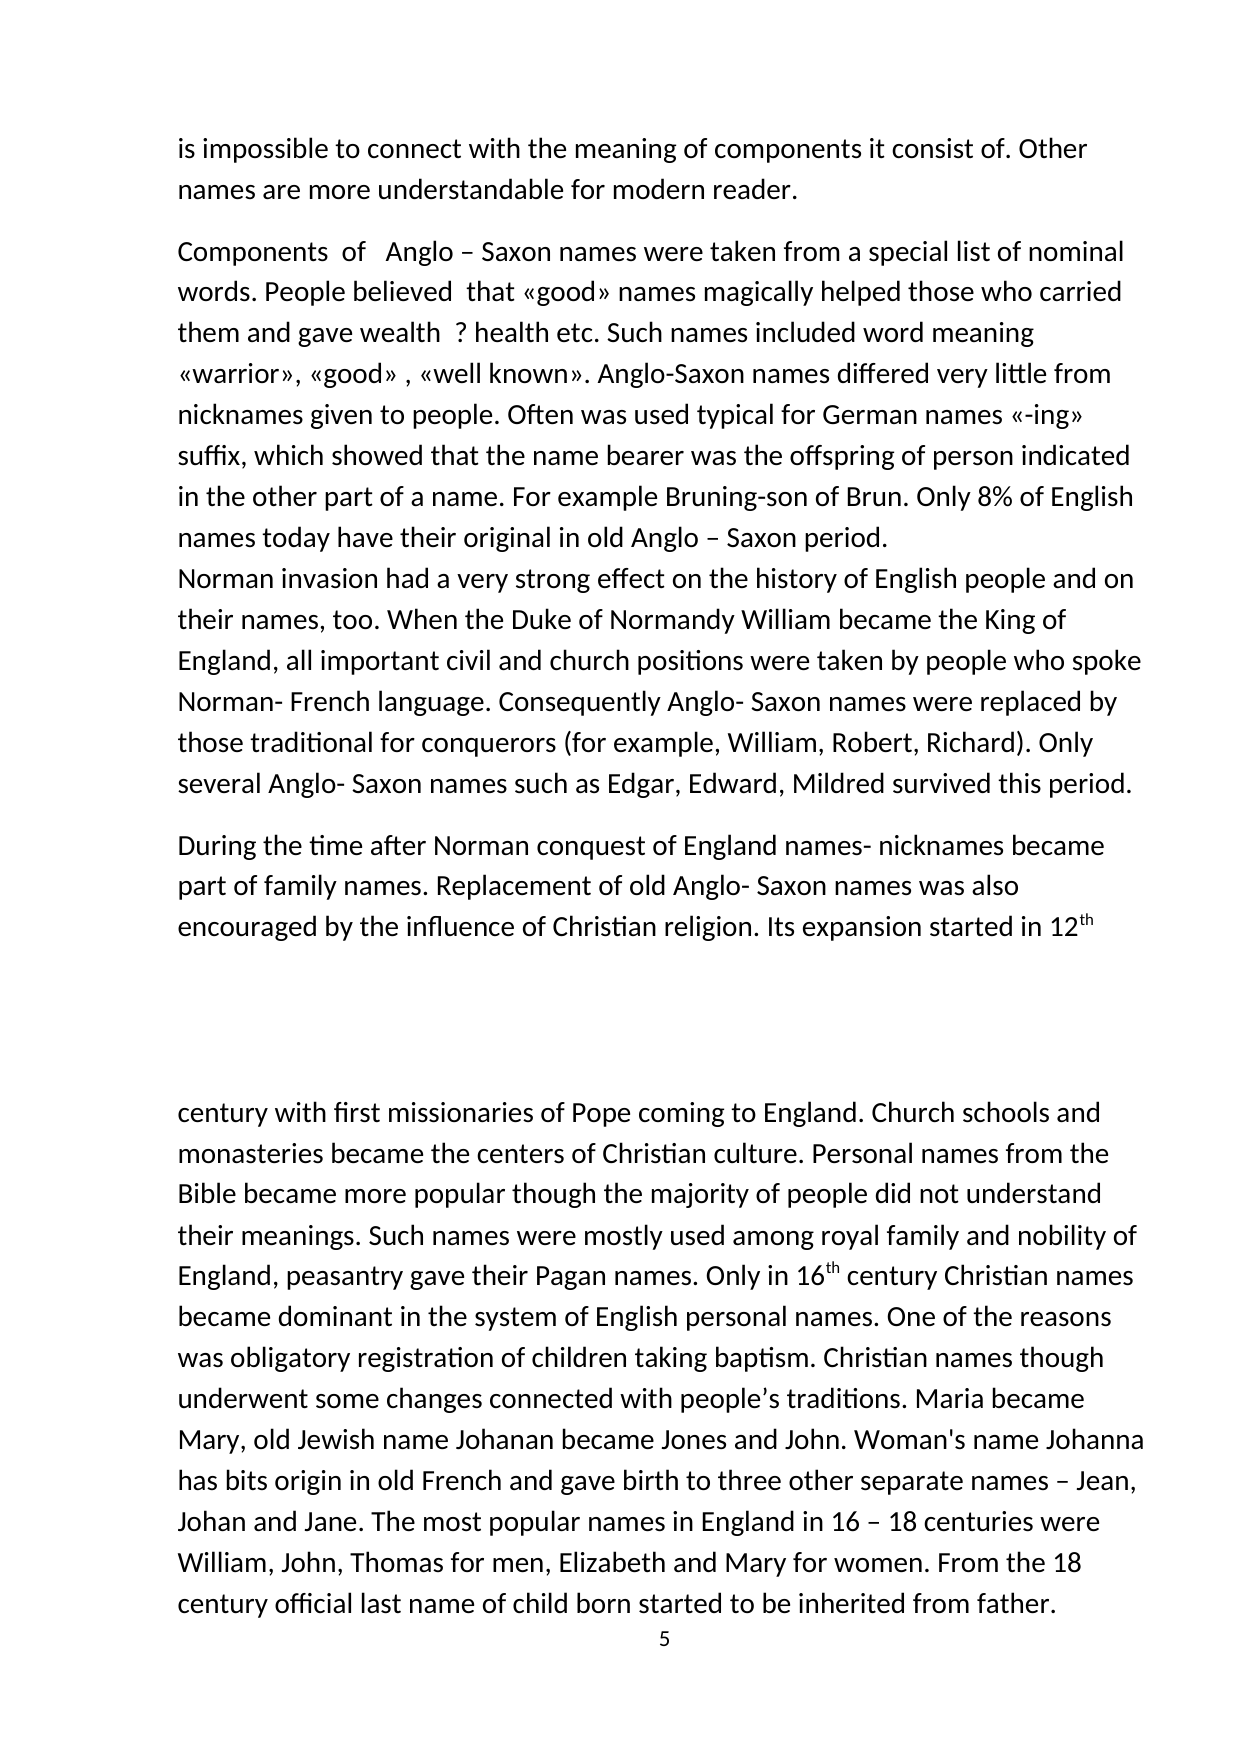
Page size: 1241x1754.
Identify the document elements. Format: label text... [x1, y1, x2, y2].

text century with first missionaries of Pope coming to England. Church schools and monasteries became the centers of Christian culture. Personal names from the Bible became more popular though the majority of people did not understand their meanings. Such names were mostly used among royal family and nobility of England, peasantry gave their Pagan names. Only in 16th century Christian names became dominant in the system of English personal names. One of the reasons was obligatory registration of children taking baptism. Christian names though underwent some changes connected with people’s traditions. Maria became Mary, old Jewish name Johanan became Jones and John. Woman's name Johanna has bits origin in old French and gave birth to three other separate names – Jean, Johan and Jane. The most popular names in England in 16 – 18 centuries were William, John, Thomas for men, Elizabeth and Mary for women. From the 18 century official last name of child born started to be inherited from father. [177, 1094, 1152, 1621]
text During the time after Norman conquest of England names- nicknames became part of family names. Replacement of old Anglo- Saxon names was also encouraged by the influence of Christian religion. Its expansion started in 12th [177, 827, 1152, 944]
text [177, 130, 1152, 206]
text Components of Anglo – Saxon names were taken from a special list of nominal words. People believed that «good» names magically helped those who carried them and gave wealth ? health etc. Such names included word meaning «warrior», «good» , «well known». Anglo-Saxon names differed very little from nicknames given to people. Often was used typical for German names «-ing» suffix, which showed that the name bearer was the offspring of person indicated in the other part of a name. For example Bruning-son of Brun. Only 8% of English names today have their original in old Anglo – Saxon period. Norman invasion had a very strong effect on the history of English people and on their names, too. When the Duke of Normandy William became the King of England, all important civil and church positions were taken by people who spoke Norman- French language. Consequently Anglo- Saxon names were replaced by those traditional for conquerors (for example, William, Robert, Richard). Only several Anglo- Saxon names such as Edgar, Edward, Mildred survived this period. [177, 233, 1152, 800]
